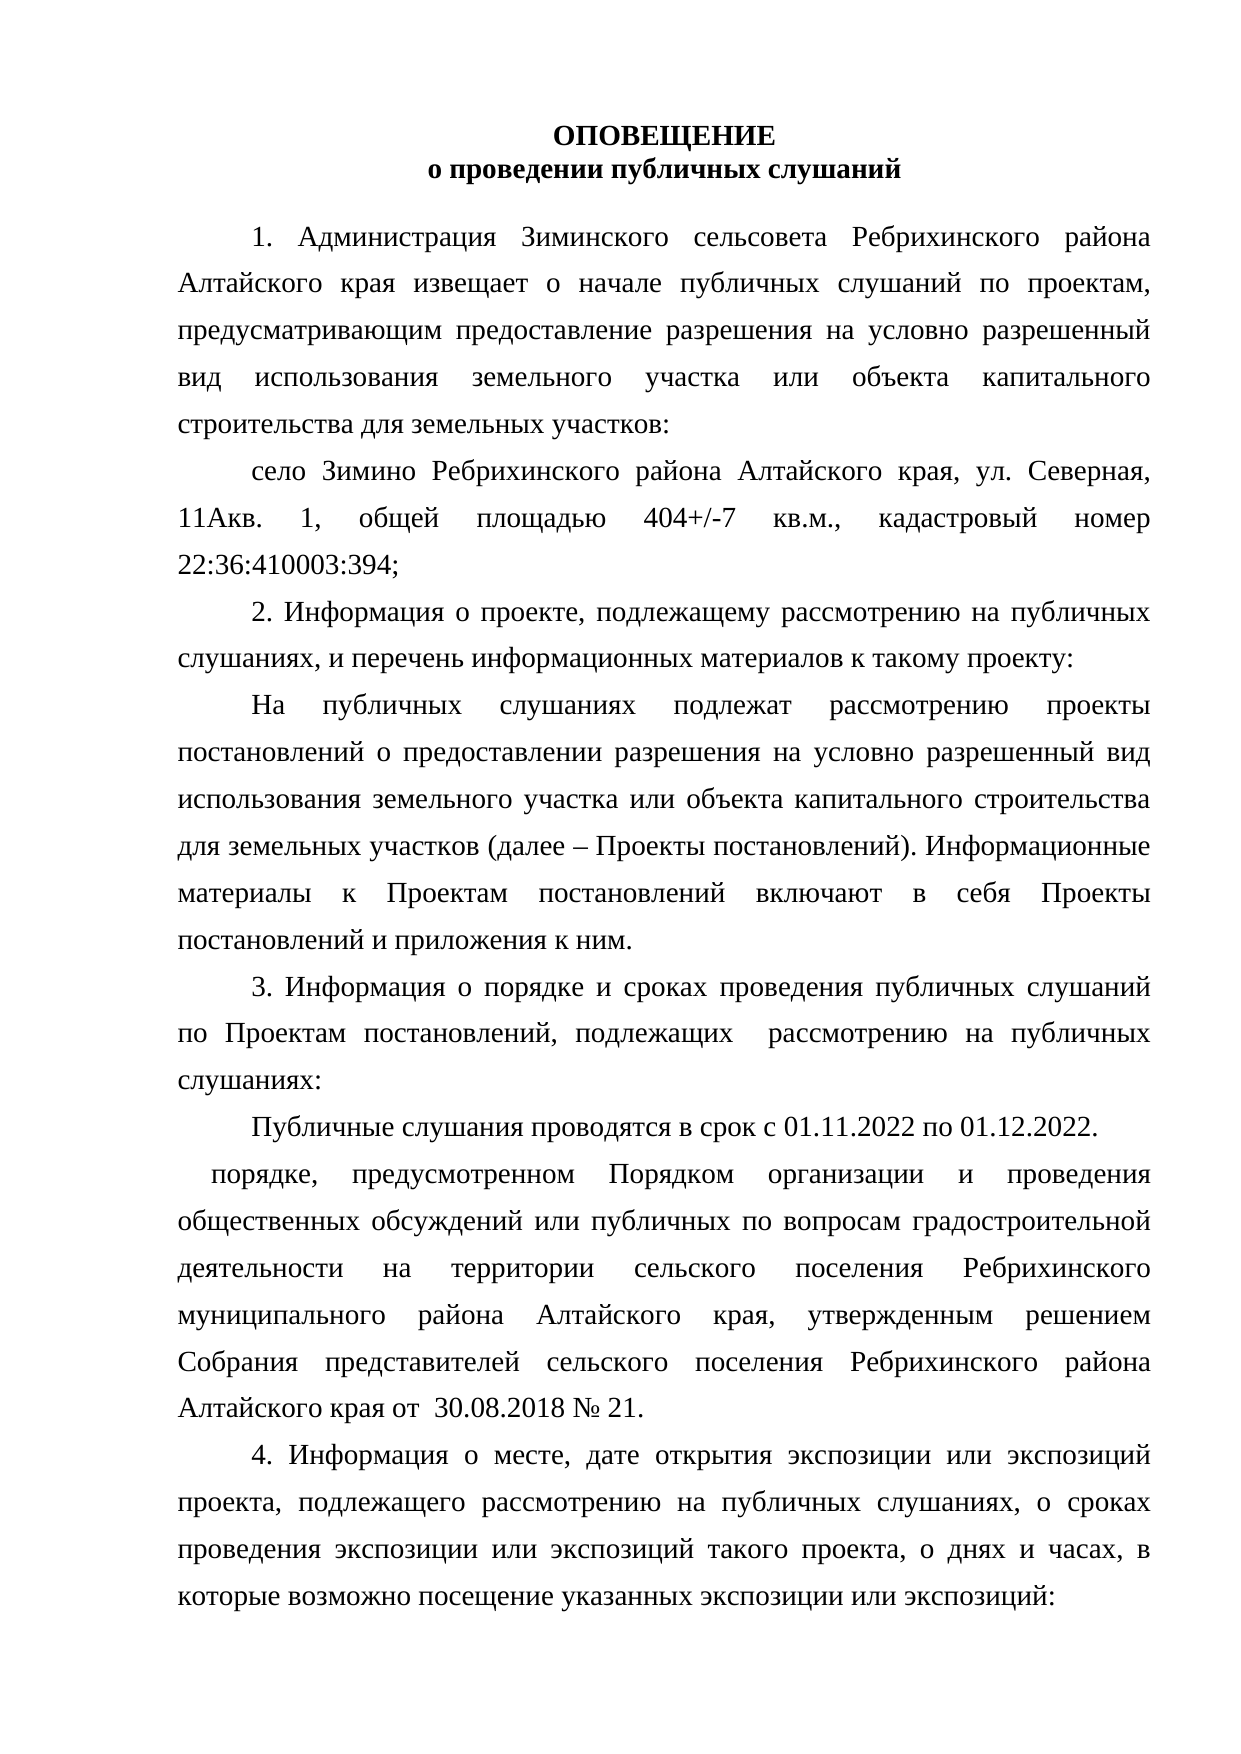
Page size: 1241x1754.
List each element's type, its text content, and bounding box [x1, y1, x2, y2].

text село Зимино Ребрихинского района Алтайского края, ул. Северная, 11Акв. 1, общей площадью 404+/-7 кв.м., кадастровый номер 22:36:410003:394; [177, 453, 1152, 580]
text 4. Информация о месте, дате открытия экспозиции или экспозиций проекта, подлежащего рассмотрению на публичных слушаниях, о сроках проведения экспозиции или экспозиций такого проекта, о днях и часах, в которые возможно посещение указанных экспозиции или экспозиций: [177, 1437, 1152, 1612]
text На публичных слушаниях подлежат рассмотрению проекты постановлений о предоставлении разрешения на условно разрешенный вид использования земельного участка или объекта капитального строительства для земельных участков (далее – Проекты постановлений). Информационные материалы к Проектам постановлений включают в себя Проекты постановлений и приложения к ним. [177, 687, 1152, 955]
text 1. Администрация Зиминского сельсовета Ребрихинского района Алтайского края извещает о начале публичных слушаний по проектам, предусматривающим предоставление разрешения на условно разрешенный вид использования земельного участка или объекта капитального строительства для земельных участков: [177, 219, 1152, 440]
text 2. Информация о проекте, подлежащему рассмотрению на публичных слушаниях, и перечень информационных материалов к такому проекту: [177, 594, 1152, 674]
text 3. Информация о порядке и сроках проведения публичных слушаний по Проектам постановлений, подлежащих рассмотрению на публичных слушаниях: [177, 969, 1152, 1096]
text о проведении публичных слушаний [177, 152, 1152, 185]
text ОПОВЕЩЕНИЕ [177, 118, 1152, 152]
text порядке, предусмотренном Порядком организации и проведения общественных обсуждений или публичных по вопросам градостроительной деятельности на территории сельского поселения Ребрихинского муниципального района Алтайского края, утвержденным решением Собрания представителей сельского поселения Ребрихинского района Алтайского края от 30.08.2018 № 21. [177, 1156, 1152, 1424]
text Публичные слушания проводятся в срок с 01.11.2022 по 01.12.2022. [177, 1109, 1152, 1143]
